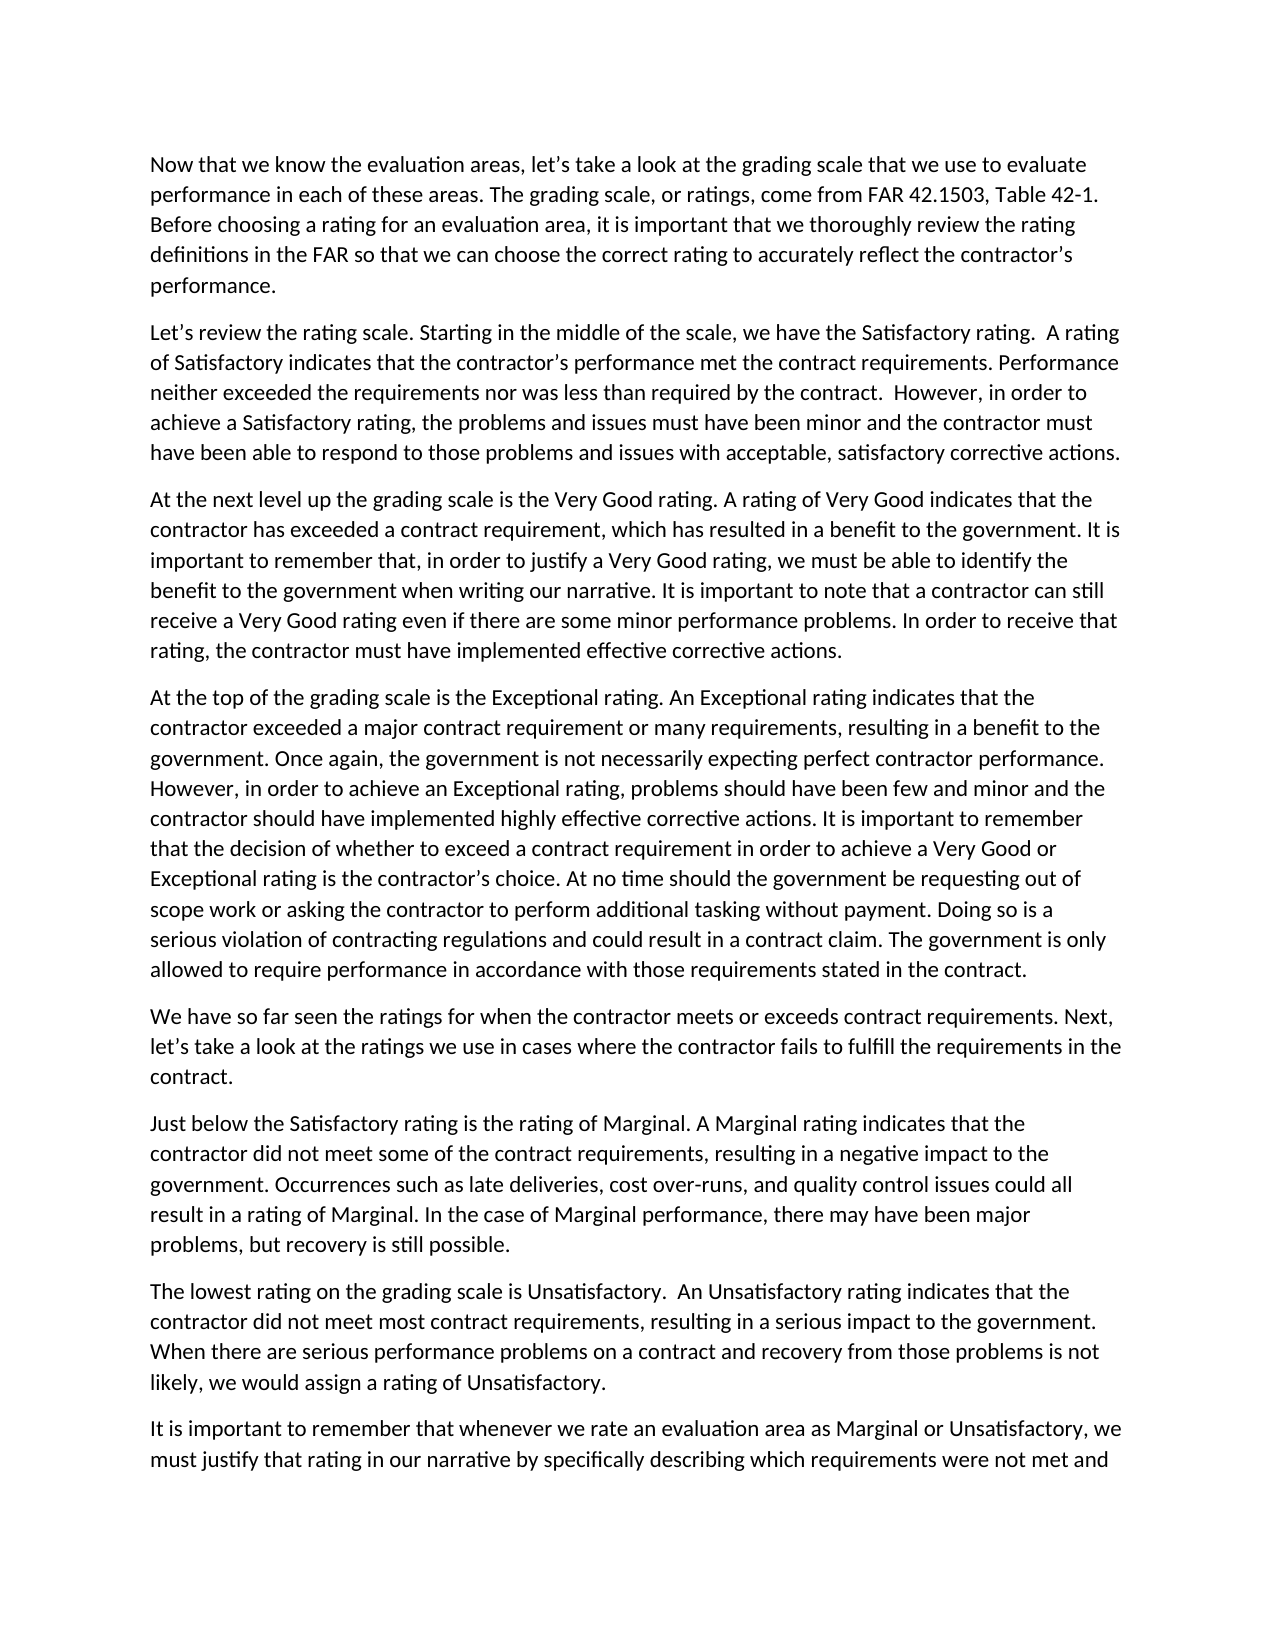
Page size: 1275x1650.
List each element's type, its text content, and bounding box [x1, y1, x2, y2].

text We have so far seen the ratings for when the contractor meets or exceeds contract requirements. Next, let’s take a look at the ratings we use in cases where the contractor fails to fulfill the requirements in the contract. [150, 1002, 1125, 1091]
text At the next level up the grading scale is the Very Good rating. A rating of Very Good indicates that the contractor has exceeded a contract requirement, which has resulted in a benefit to the government. It is important to remember that, in order to justify a Very Good rating, we must be able to identify the benefit to the government when writing our narrative. It is important to note that a contractor can still receive a Very Good rating even if there are some minor performance problems. In order to receive that rating, the contractor must have implemented effective corrective actions. [150, 485, 1125, 664]
text At the top of the grading scale is the Exceptional rating. An Exceptional rating indicates that the contractor exceeded a major contract requirement or many requirements, resulting in a benefit to the government. Once again, the government is not necessarily expecting perfect contractor performance. However, in order to achieve an Exceptional rating, problems should have been few and minor and the contractor should have implemented highly effective corrective actions. It is important to remember that the decision of whether to exceed a contract requirement in order to achieve a Very Good or Exceptional rating is the contractor’s choice. At no time should the government be requesting out of scope work or asking the contractor to perform additional tasking without payment. Doing so is a serious violation of contracting regulations and could result in a contract claim. The government is only allowed to require performance in accordance with those requirements stated in the contract. [150, 683, 1125, 983]
text Just below the Satisfactory rating is the rating of Marginal. A Marginal rating indicates that the contractor did not meet some of the contract requirements, resulting in a negative impact to the government. Occurrences such as late deliveries, cost over-runs, and quality control issues could all result in a rating of Marginal. In the case of Marginal performance, there may have been major problems, but recovery is still possible. [150, 1109, 1125, 1258]
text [150, 1414, 1125, 1473]
text The lowest rating on the grading scale is Unsatisfactory. An Unsatisfactory rating indicates that the contractor did not meet most contract requirements, resulting in a serious impact to the government. When there are serious performance problems on a contract and recovery from those problems is not likely, we would assign a rating of Unsatisfactory. [150, 1277, 1125, 1396]
text Now that we know the evaluation areas, let’s take a look at the grading scale that we use to evaluate performance in each of these areas. The grading scale, or ratings, come from FAR 42.1503, Table 42-1. Before choosing a rating for an evaluation area, it is important that we thoroughly review the rating definitions in the FAR so that we can choose the correct rating to accurately reflect the contractor’s performance. [150, 150, 1125, 299]
text Let’s review the rating scale. Starting in the middle of the scale, we have the Satisfactory rating. A rating of Satisfactory indicates that the contractor’s performance met the contract requirements. Performance neither exceeded the requirements nor was less than required by the contract. However, in order to achieve a Satisfactory rating, the problems and issues must have been minor and the contractor must have been able to respond to those problems and issues with acceptable, satisfactory corrective actions. [150, 318, 1125, 467]
